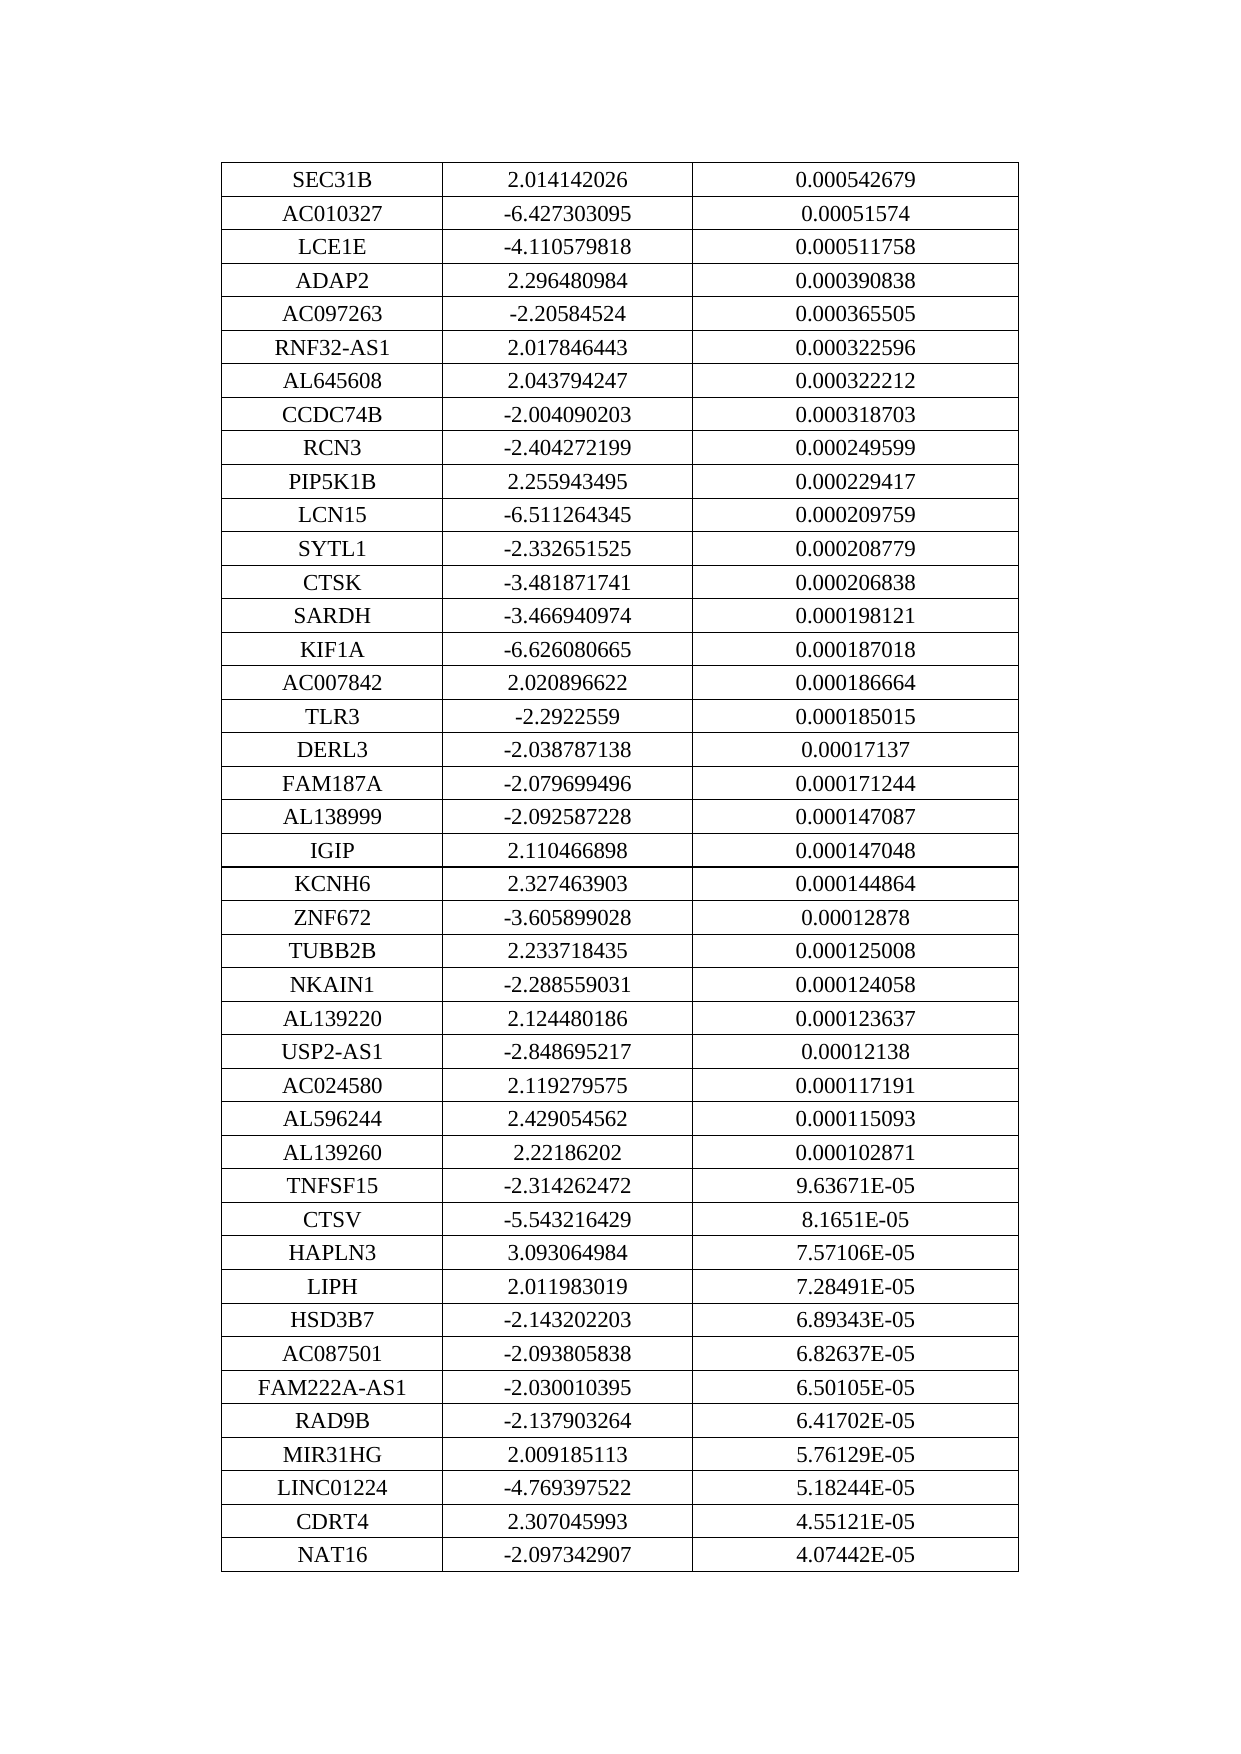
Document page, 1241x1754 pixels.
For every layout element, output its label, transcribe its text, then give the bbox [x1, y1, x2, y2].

table_cell ADAP2 [222, 264, 442, 296]
table_cell 0.000206838 [693, 566, 1018, 598]
table_cell SYTL1 [222, 532, 442, 564]
table_cell 0.000390838 [693, 264, 1018, 296]
table_cell TNFSF15 [222, 1169, 442, 1202]
table_cell -6.427303095 [443, 197, 692, 229]
table_cell -2.332651525 [443, 532, 692, 564]
table_cell 2.255943495 [443, 465, 692, 497]
table_cell 0.00017137 [693, 733, 1018, 766]
table_cell 0.000365505 [693, 297, 1018, 330]
table_cell 0.000542679 [693, 163, 1018, 196]
table_cell 2.429054562 [443, 1102, 692, 1135]
table_cell 0.000147087 [693, 800, 1018, 833]
table_cell RCN3 [222, 431, 442, 464]
table_cell AC024580 [222, 1069, 442, 1101]
table_cell 0.000187018 [693, 633, 1018, 665]
table_cell 6.41702E-05 [693, 1404, 1018, 1437]
table_cell 2.009185113 [443, 1438, 692, 1470]
table_cell 2.110466898 [443, 834, 692, 866]
table_cell -2.143202203 [443, 1304, 692, 1336]
table_cell 0.000208779 [693, 532, 1018, 564]
table_cell -3.605899028 [443, 901, 692, 933]
table_cell 0.000171244 [693, 767, 1018, 799]
table_cell AL645608 [222, 364, 442, 397]
table_cell NAT16 [222, 1538, 442, 1571]
table_cell 2.014142026 [443, 163, 692, 196]
table_cell 2.124480186 [443, 1002, 692, 1034]
table_cell 2.307045993 [443, 1505, 692, 1537]
table_cell HAPLN3 [222, 1236, 442, 1269]
table_cell 0.00051574 [693, 197, 1018, 229]
table_cell 0.000249599 [693, 431, 1018, 464]
table_cell AC087501 [222, 1337, 442, 1369]
table_cell -2.092587228 [443, 800, 692, 833]
table_cell USP2-AS1 [222, 1035, 442, 1068]
table_cell 0.000229417 [693, 465, 1018, 497]
table_cell -2.404272199 [443, 431, 692, 464]
table_cell HSD3B7 [222, 1304, 442, 1336]
table_cell 0.00012878 [693, 901, 1018, 933]
table_cell -6.626080665 [443, 633, 692, 665]
table_cell -5.543216429 [443, 1203, 692, 1235]
table_cell LIPH [222, 1270, 442, 1302]
table_cell 0.000198121 [693, 599, 1018, 632]
table_cell -2.004090203 [443, 398, 692, 430]
table_cell -4.769397522 [443, 1471, 692, 1504]
table_cell 0.000186664 [693, 666, 1018, 699]
table_cell 5.76129E-05 [693, 1438, 1018, 1470]
table_cell -6.511264345 [443, 499, 692, 531]
table_cell -2.848695217 [443, 1035, 692, 1068]
table_cell -2.079699496 [443, 767, 692, 799]
table_cell 2.22186202 [443, 1136, 692, 1168]
table_cell 2.327463903 [443, 868, 692, 900]
table_cell PIP5K1B [222, 465, 442, 497]
table_cell 8.1651E-05 [693, 1203, 1018, 1235]
table_cell -2.2922559 [443, 700, 692, 732]
table_cell LCE1E [222, 230, 442, 263]
table_cell 4.55121E-05 [693, 1505, 1018, 1537]
table_cell CTSK [222, 566, 442, 598]
table_cell AL138999 [222, 800, 442, 833]
table_cell FAM222A-AS1 [222, 1371, 442, 1403]
table_cell 2.017846443 [443, 331, 692, 363]
table_cell RAD9B [222, 1404, 442, 1437]
table_cell -2.038787138 [443, 733, 692, 766]
table_cell 7.28491E-05 [693, 1270, 1018, 1302]
table_cell 7.57106E-05 [693, 1236, 1018, 1269]
table_cell SARDH [222, 599, 442, 632]
table_cell AL596244 [222, 1102, 442, 1135]
table_cell CDRT4 [222, 1505, 442, 1537]
table_cell -2.288559031 [443, 968, 692, 1001]
table_cell -2.314262472 [443, 1169, 692, 1202]
table_cell SEC31B [222, 163, 442, 196]
table_cell ZNF672 [222, 901, 442, 933]
table_cell 0.000322212 [693, 364, 1018, 397]
table_cell IGIP [222, 834, 442, 866]
table_cell TLR3 [222, 700, 442, 732]
table_cell -2.20584524 [443, 297, 692, 330]
table_cell -2.137903264 [443, 1404, 692, 1437]
table_cell 0.000318703 [693, 398, 1018, 430]
table_cell DERL3 [222, 733, 442, 766]
table_cell 5.18244E-05 [693, 1471, 1018, 1504]
table_cell 0.000102871 [693, 1136, 1018, 1168]
table_cell 3.093064984 [443, 1236, 692, 1269]
table_cell KIF1A [222, 633, 442, 665]
table_cell AL139260 [222, 1136, 442, 1168]
table_cell KCNH6 [222, 868, 442, 900]
table_cell AC097263 [222, 297, 442, 330]
table_cell -3.481871741 [443, 566, 692, 598]
table_cell NKAIN1 [222, 968, 442, 1001]
table_cell RNF32-AS1 [222, 331, 442, 363]
table_cell 2.296480984 [443, 264, 692, 296]
table_cell LINC01224 [222, 1471, 442, 1504]
table_cell 0.000185015 [693, 700, 1018, 732]
table_cell 0.000115093 [693, 1102, 1018, 1135]
table_cell TUBB2B [222, 935, 442, 967]
table_cell AC007842 [222, 666, 442, 699]
table_cell AL139220 [222, 1002, 442, 1034]
table_cell 0.000123637 [693, 1002, 1018, 1034]
table_cell 6.82637E-05 [693, 1337, 1018, 1369]
table_cell MIR31HG [222, 1438, 442, 1470]
table_cell 4.07442E-05 [693, 1538, 1018, 1571]
table_cell 2.119279575 [443, 1069, 692, 1101]
table_cell -4.110579818 [443, 230, 692, 263]
table_cell 6.89343E-05 [693, 1304, 1018, 1336]
table_cell 0.000322596 [693, 331, 1018, 363]
table_cell -2.030010395 [443, 1371, 692, 1403]
table_cell 0.000209759 [693, 499, 1018, 531]
table_cell 2.043794247 [443, 364, 692, 397]
table_cell 0.000125008 [693, 935, 1018, 967]
table_cell 0.000144864 [693, 868, 1018, 900]
table_cell CCDC74B [222, 398, 442, 430]
table_cell AC010327 [222, 197, 442, 229]
table_cell 9.63671E-05 [693, 1169, 1018, 1202]
table_cell LCN15 [222, 499, 442, 531]
table_cell 0.000117191 [693, 1069, 1018, 1101]
table_cell -2.097342907 [443, 1538, 692, 1571]
table_cell 0.000147048 [693, 834, 1018, 866]
table_cell 0.000124058 [693, 968, 1018, 1001]
table_cell 2.020896622 [443, 666, 692, 699]
table_cell 0.00012138 [693, 1035, 1018, 1068]
table_cell 0.000511758 [693, 230, 1018, 263]
table_cell 2.233718435 [443, 935, 692, 967]
table_cell 6.50105E-05 [693, 1371, 1018, 1403]
table_cell FAM187A [222, 767, 442, 799]
table_cell CTSV [222, 1203, 442, 1235]
table_cell -3.466940974 [443, 599, 692, 632]
table_cell 2.011983019 [443, 1270, 692, 1302]
table_cell -2.093805838 [443, 1337, 692, 1369]
